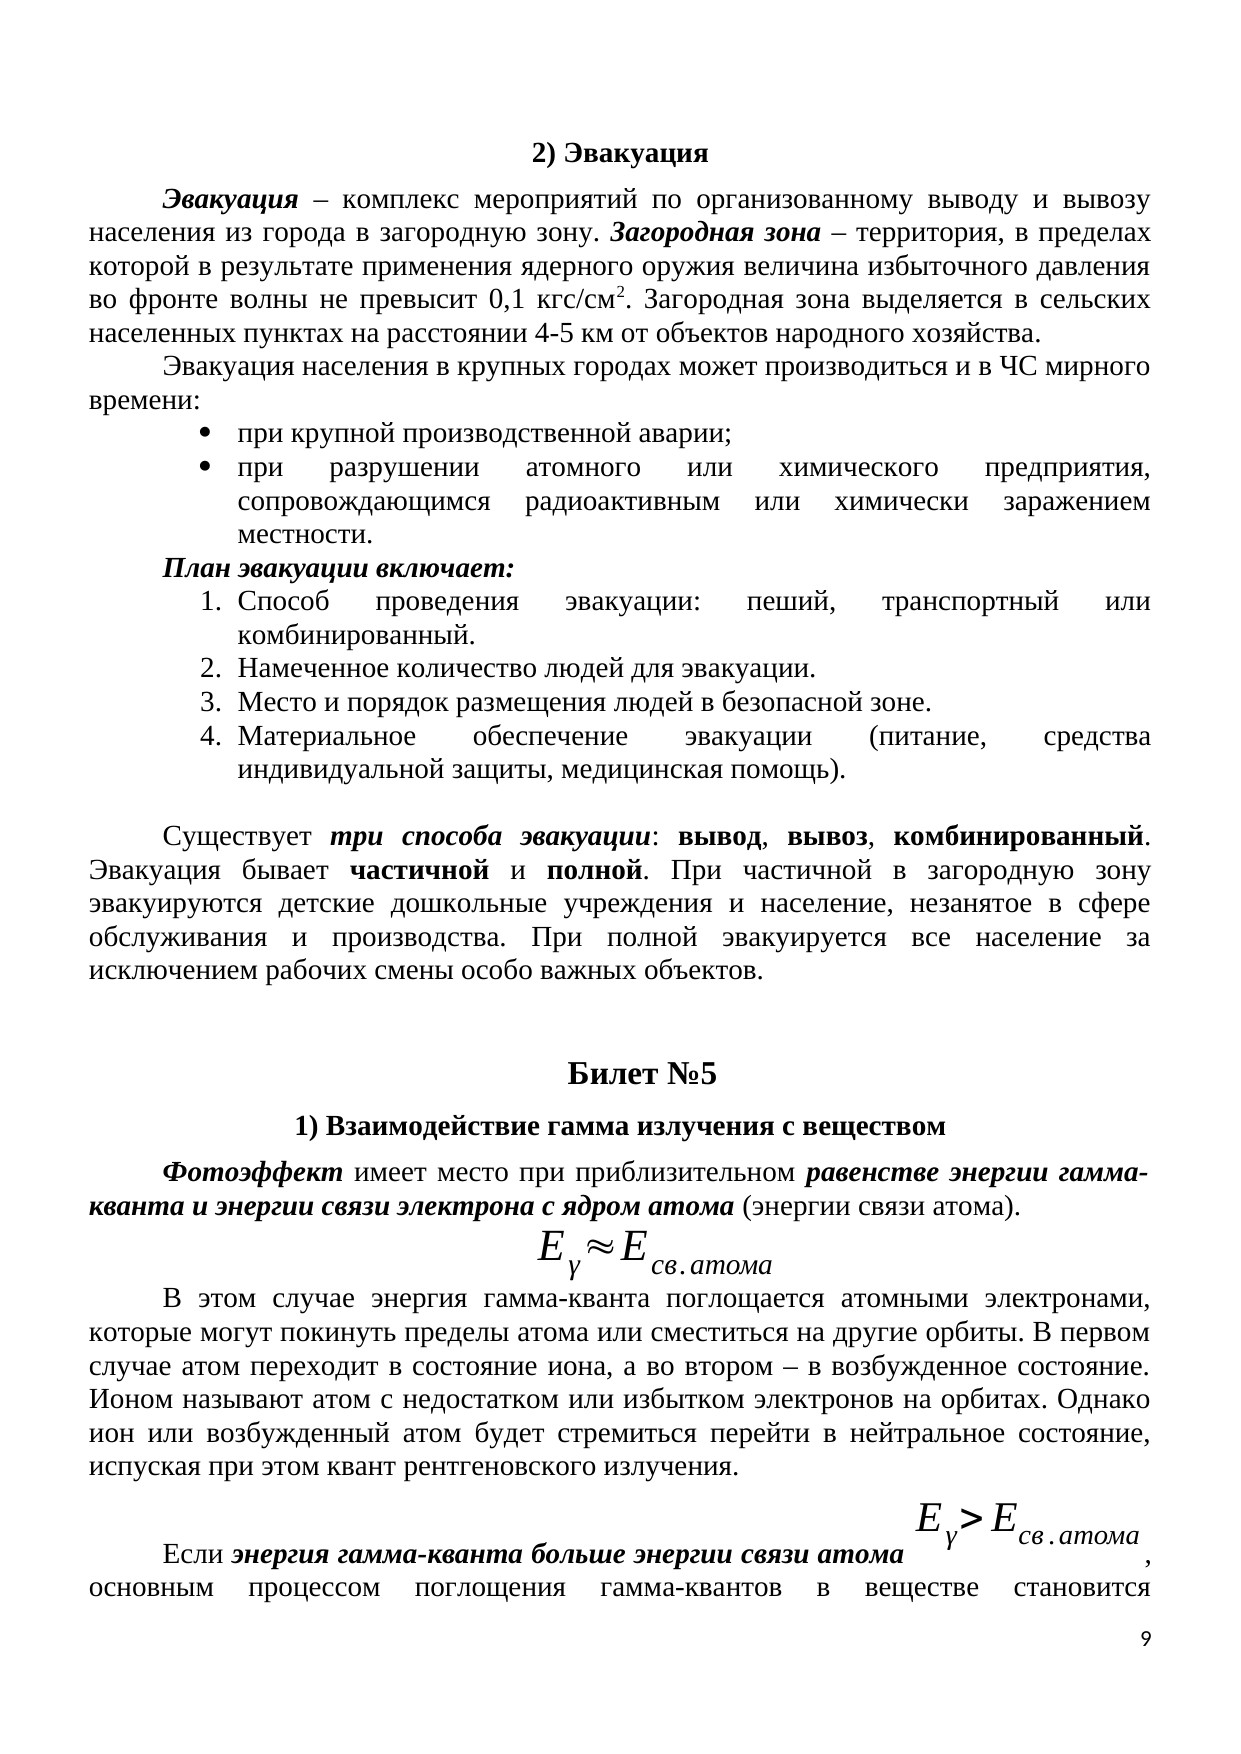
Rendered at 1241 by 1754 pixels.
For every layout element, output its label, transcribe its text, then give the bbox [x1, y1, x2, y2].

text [89, 1494, 1152, 1603]
text В этом случае энергия гамма-кванта поглощается атомными электронами, которые могут покинуть пределы атома или сместиться на другие орбиты. В первом случае атом переходит в состояние иона, а во втором – в возбужденное состояние. Ионом называют атом с недостатком или избытком электронов на орбитах. Однако ион или возбужденный атом будет стремиться перейти в нейтральное состояние, испуская при этом квант рентгеновского излучения. [89, 1281, 1152, 1482]
list при крупной производственной аварии; [200, 416, 1152, 449]
subtitle 2) Эвакуация [89, 135, 1152, 168]
text Существует три способа эвакуации: вывод, вывоз, комбинированный. Эвакуация бывает частичной и полной. При частичной в загородную зону эвакуируются детские дошкольные учреждения и население, незанятое в сфере обслуживания и производства. При полной эвакуируется все население за исключением рабочих смены особо важных объектов. [89, 818, 1152, 986]
text Эвакуация – комплекс мероприятий по организованному выводу и вывозу населения из города в загородную зону. Загородная зона – территория, в пределах которой в результате применения ядерного оружия величина избыточного давления во фронте волны не превысит 0,1 кгс/см2. Загородная зона выделяется в сельских населенных пунктах на расстоянии 4-5 км от объектов народного хозяйства. [89, 181, 1152, 348]
list при разрушении атомного или химического предприятия, сопровождающимся радиоактивным или химически заражением местности. [200, 449, 1152, 550]
list Способ проведения эвакуации: пеший, транспортный или комбинированный. [200, 583, 1152, 651]
text Фотоэффект имеет место при приблизительном равенстве энергии гамма-кванта и энергии связи электрона с ядром атома (энергии связи атома). [89, 1154, 1152, 1221]
subtitle 1) Взаимодействие гамма излучения с веществом [89, 1108, 1152, 1142]
text План эвакуации включает: [89, 550, 1152, 583]
text Эвакуация населения в крупных городах может производиться и в ЧС мирного времени: [89, 348, 1152, 416]
list Материальное обеспечение эвакуации (питание, средства индивидуальной защиты, медицинская помощь). [200, 718, 1152, 785]
list Место и порядок размещения людей в безопасной зоне. [200, 684, 1152, 718]
list Билет №5 [133, 1053, 1152, 1091]
list Намеченное количество людей для эвакуации. [200, 651, 1152, 684]
